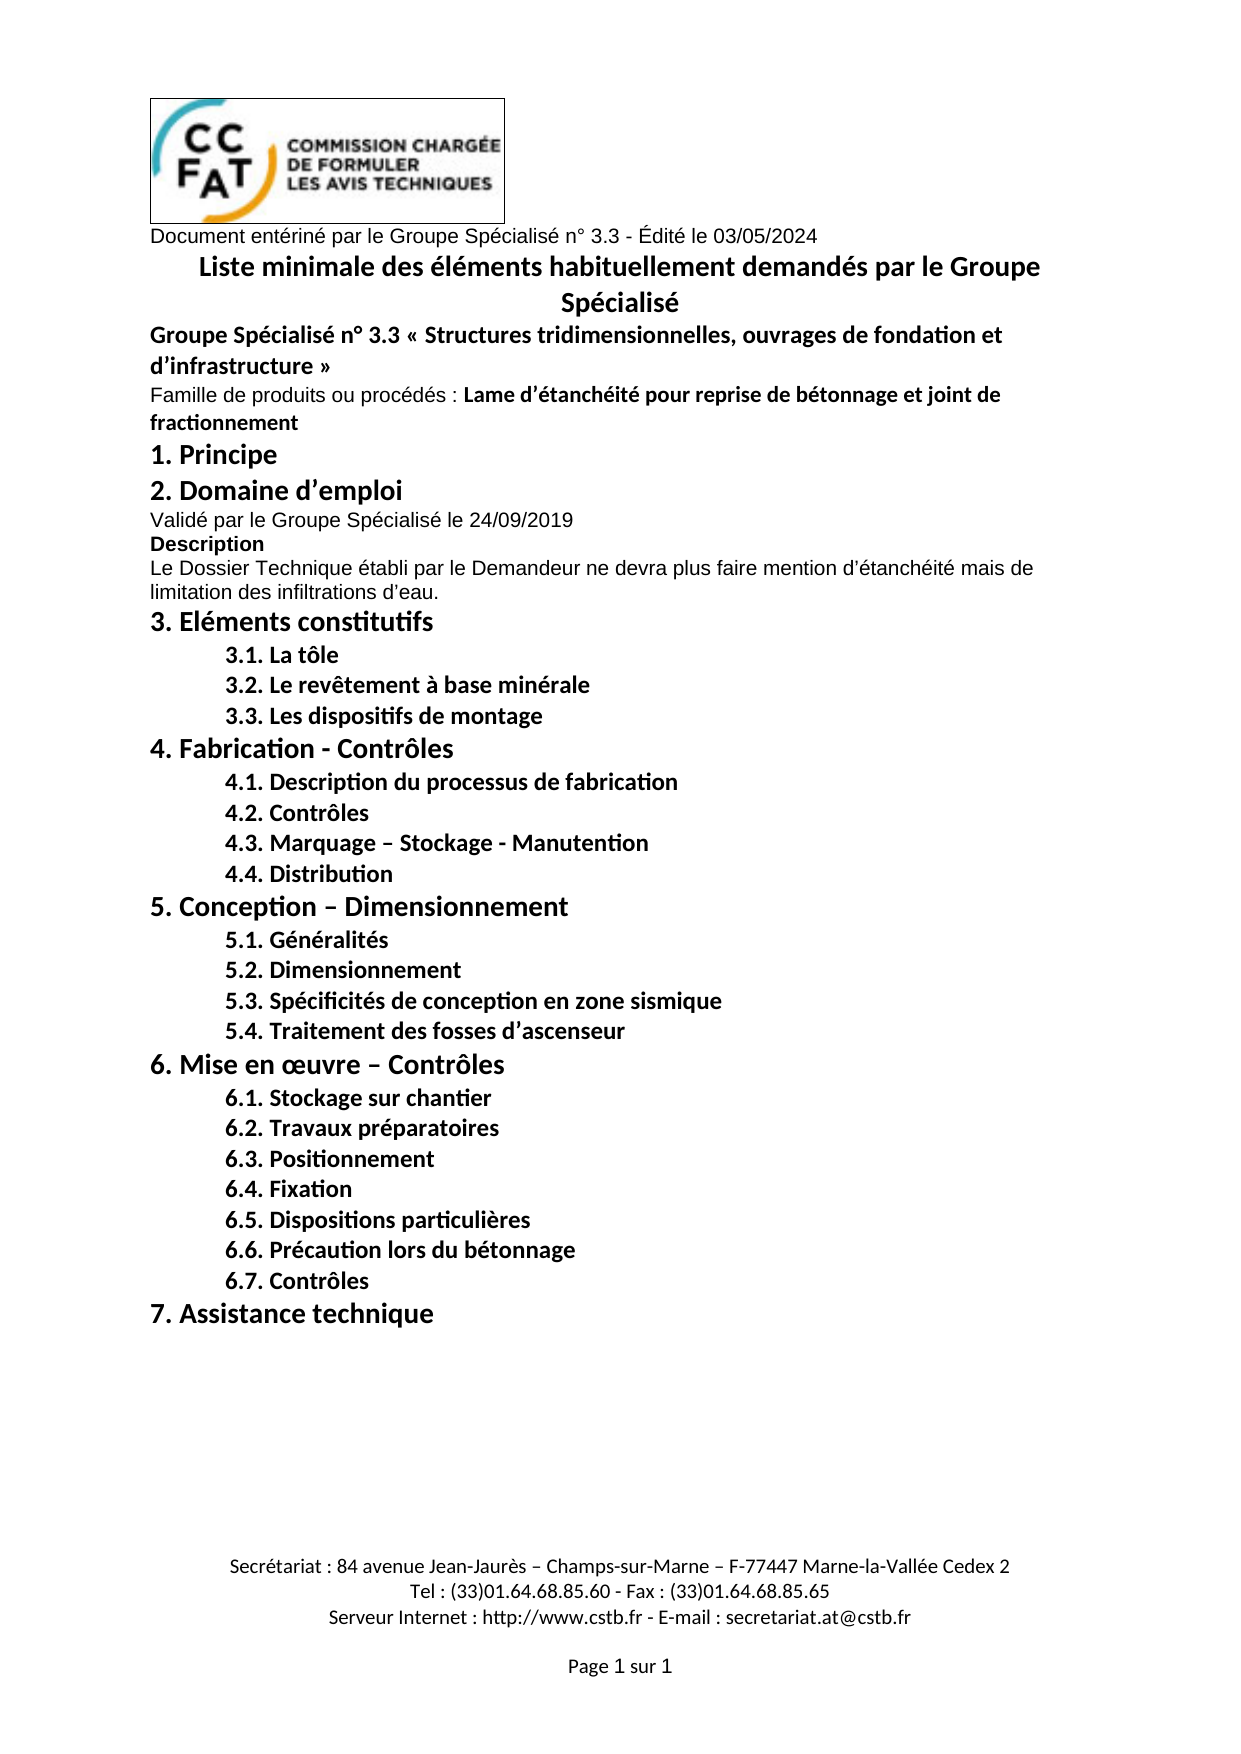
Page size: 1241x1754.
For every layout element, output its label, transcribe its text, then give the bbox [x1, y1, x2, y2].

text 4.1. Description du processus de fabrication [225, 766, 1090, 797]
text 2. Domaine d’emploi [150, 472, 1090, 508]
text Le Dossier Technique établi par le Demandeur ne devra plus faire mention d’étanchéité mais de limitation des infiltrations d’eau. [150, 556, 1090, 603]
text 4.4. Distribution [225, 858, 1090, 888]
text 4.2. Contrôles [225, 797, 1090, 827]
text 4. Fabrication - Contrôles [150, 731, 1090, 766]
text 5.2. Dimensionnement [225, 954, 1090, 985]
text Groupe Spécialisé n° 3.3 « Structures tridimensionnelles, ouvrages de fondation et d’infrastructure » [150, 319, 1090, 380]
text 3.1. La tôle [225, 639, 1090, 669]
text 5.3. Spécificités de conception en zone sismique [225, 985, 1090, 1016]
text 5.4. Traitement des fosses d’ascenseur [225, 1016, 1090, 1046]
text 6.7. Contrôles [225, 1265, 1090, 1295]
text 3. Eléments constitutifs [150, 603, 1090, 639]
text 1. Principe [150, 436, 1090, 472]
text Document entériné par le Groupe Spécialisé n° 3.3 - Édité le 03/05/2024 [150, 224, 1090, 248]
text 6.2. Travaux préparatoires [225, 1112, 1090, 1143]
text 3.3. Les dispositifs de montage [225, 700, 1090, 731]
text 6. Mise en œuvre – Contrôles [150, 1046, 1090, 1082]
text 7. Assistance technique [150, 1295, 1090, 1331]
text 3.2. Le revêtement à base minérale [225, 669, 1090, 700]
text 5. Conception – Dimensionnement [150, 888, 1090, 924]
text 5.1. Généralités [225, 924, 1090, 954]
text Liste minimale des éléments habituellement demandés par le Groupe Spécialisé [150, 248, 1090, 319]
text 6.4. Fixation [225, 1173, 1090, 1204]
text 6.3. Positionnement [225, 1143, 1090, 1173]
picture [151, 99, 504, 223]
text Famille de produits ou procédés : Lame d’étanchéité pour reprise de bétonnage et joint de fractionnement [150, 380, 1090, 436]
text 4.3. Marquage – Stockage - Manutention [225, 827, 1090, 858]
text 6.6. Précaution lors du bétonnage [225, 1234, 1090, 1265]
text 6.5. Dispositions particulières [225, 1204, 1090, 1234]
text Description [150, 532, 1090, 556]
text 6.1. Stockage sur chantier [225, 1082, 1090, 1112]
text Validé par le Groupe Spécialisé le 24/09/2019 [150, 508, 1090, 532]
